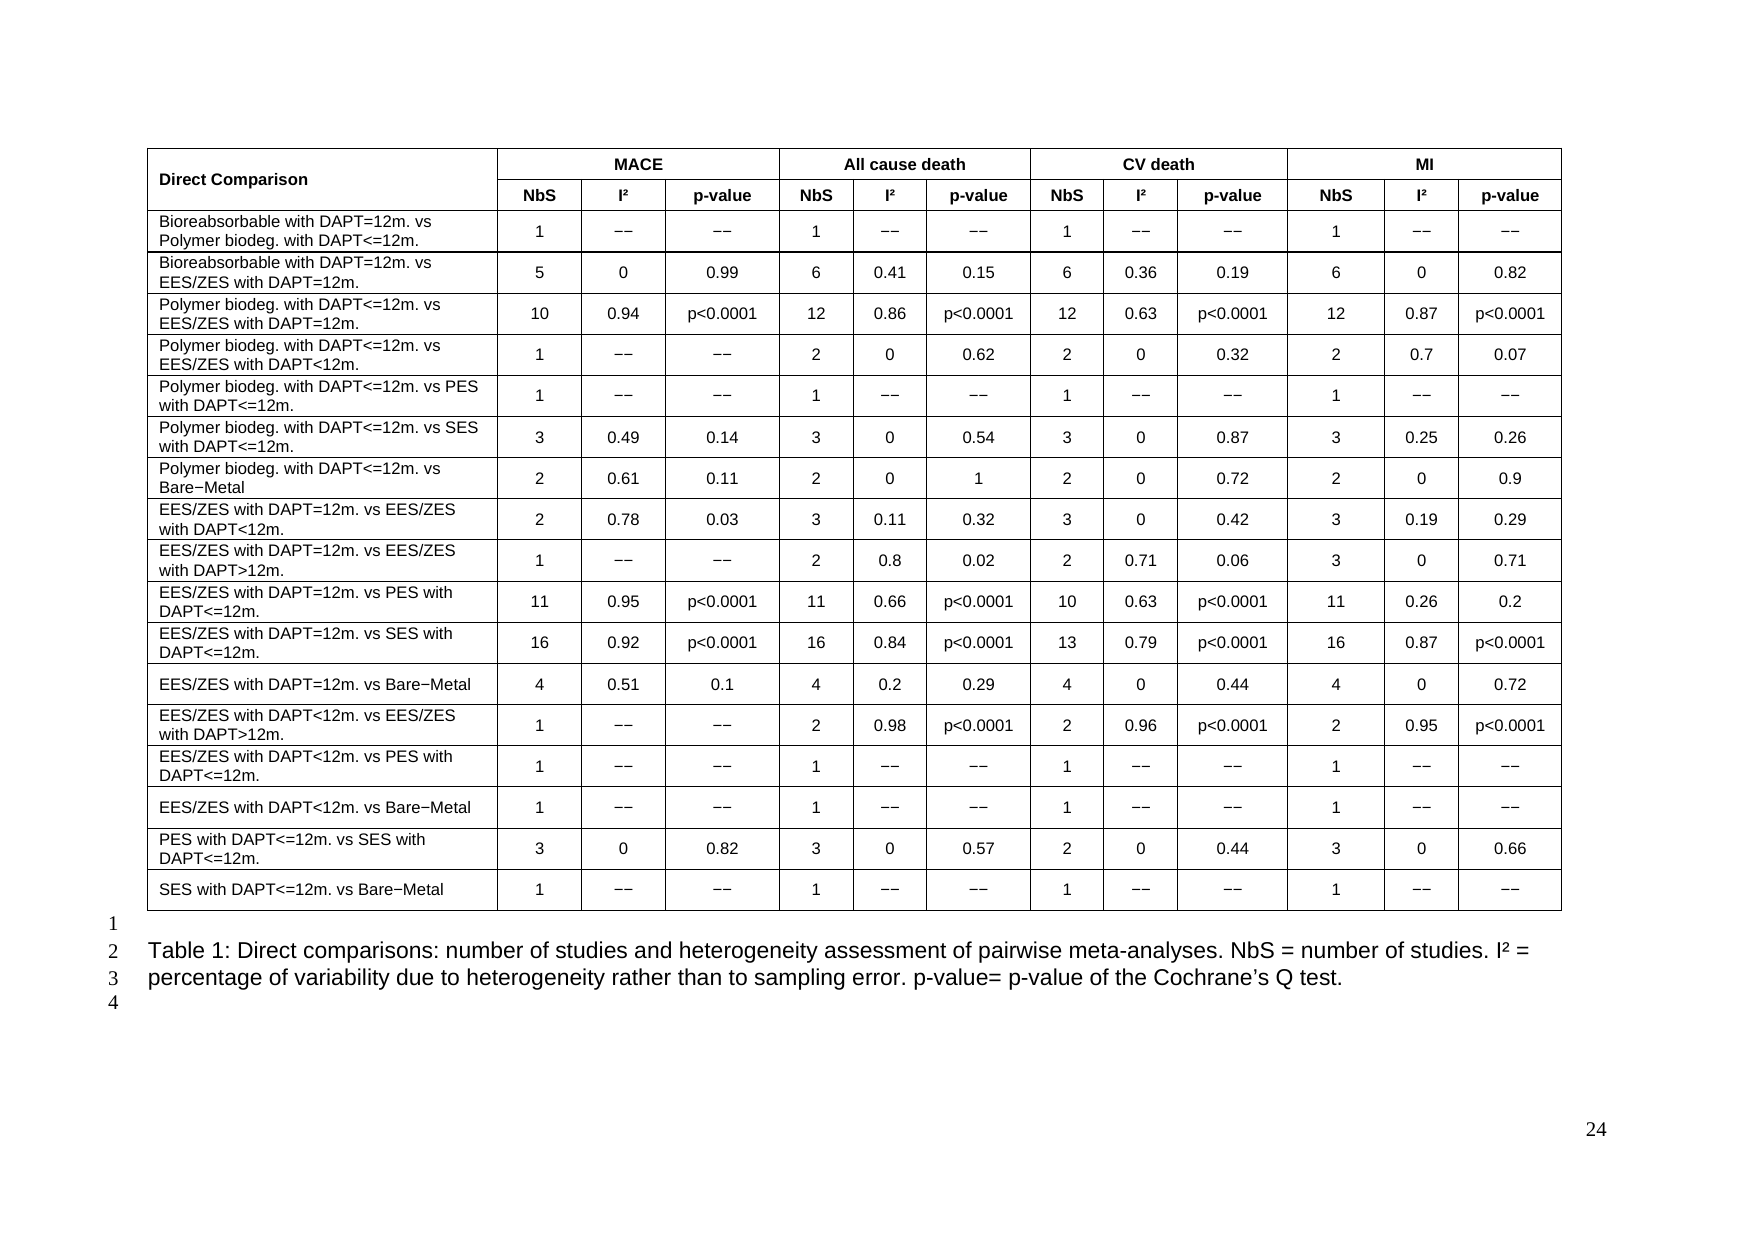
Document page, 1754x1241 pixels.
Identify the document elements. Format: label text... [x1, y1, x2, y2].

table_cell 2 [1031, 458, 1103, 498]
table_cell p<0.0001 [1459, 294, 1561, 334]
table_cell 0.61 [582, 458, 665, 498]
table_cell 0 [1104, 417, 1177, 457]
table_cell 4 [1031, 664, 1103, 704]
table_cell −− [666, 540, 779, 581]
table_cell 0 [1104, 829, 1177, 868]
table_cell 3 [498, 829, 581, 868]
table_cell 1 [1031, 870, 1103, 910]
table_cell 1 [498, 705, 581, 745]
table_cell 0.26 [1459, 417, 1561, 457]
table_cell SES with DAPT<=12m. vs Bare−Metal [148, 870, 497, 910]
table_cell 0.7 [1385, 335, 1458, 375]
table_cell 0 [854, 829, 926, 868]
table_cell −− [854, 211, 926, 251]
table_cell 0.84 [854, 623, 926, 663]
table_cell 0.1 [666, 664, 779, 704]
table_cell p<0.0001 [666, 294, 779, 334]
table_cell 0.71 [1459, 540, 1561, 581]
table_header All cause death [780, 149, 1030, 179]
table_cell 0.8 [854, 540, 926, 581]
table_cell 0.9 [1459, 458, 1561, 498]
table_cell 0.57 [927, 829, 1030, 868]
table_cell I² [854, 180, 926, 210]
table_cell 0 [1104, 335, 1177, 375]
table_cell 0.66 [854, 582, 926, 622]
table_cell 10 [1031, 582, 1103, 622]
table_cell p-value [666, 180, 779, 210]
table_cell 4 [1288, 664, 1384, 704]
table_cell 1 [1031, 211, 1103, 251]
table_cell 0.29 [927, 664, 1030, 704]
table_cell −− [1104, 376, 1177, 416]
table_cell Bioreabsorbable with DAPT=12m. vs EES/ZES with DAPT=12m. [148, 253, 497, 292]
table_cell 1 [780, 870, 853, 910]
table_cell Polymer biodeg. with DAPT<=12m. vs Bare−Metal [148, 458, 497, 498]
table_cell I² [1104, 180, 1177, 210]
table_cell −− [1178, 746, 1287, 786]
table_cell 0.11 [854, 499, 926, 539]
table_cell −− [1459, 870, 1561, 910]
table_cell EES/ZES with DAPT=12m. vs PES with DAPT<=12m. [148, 582, 497, 622]
table_cell −− [1385, 746, 1458, 786]
table_cell 0 [1104, 499, 1177, 539]
table_cell −− [1459, 211, 1561, 251]
table_cell 0 [1104, 458, 1177, 498]
table_cell −− [1178, 870, 1287, 910]
table_cell 2 [1288, 335, 1384, 375]
table_cell 0.25 [1385, 417, 1458, 457]
table_cell −− [582, 705, 665, 745]
table_cell 11 [498, 582, 581, 622]
table_cell NbS [498, 180, 581, 210]
table_cell 2 [1031, 705, 1103, 745]
table_cell 3 [1288, 540, 1384, 581]
table_cell p-value [927, 180, 1030, 210]
table_cell 0.36 [1104, 253, 1177, 292]
table_cell 0.02 [927, 540, 1030, 581]
table_cell 0 [1385, 253, 1458, 292]
table_cell 0 [854, 335, 926, 375]
table_cell −− [666, 705, 779, 745]
table_cell 12 [1288, 294, 1384, 334]
table_cell −− [582, 376, 665, 416]
table_cell NbS [1031, 180, 1103, 210]
table_cell −− [666, 787, 779, 827]
table_cell 0.62 [927, 335, 1030, 375]
table_cell 0.87 [1385, 623, 1458, 663]
table_cell 0.87 [1385, 294, 1458, 334]
table_cell 0.78 [582, 499, 665, 539]
table_cell −− [1459, 746, 1561, 786]
table_cell 1 [1288, 376, 1384, 416]
table_cell 12 [780, 294, 853, 334]
table_cell 0.03 [666, 499, 779, 539]
table_cell 10 [498, 294, 581, 334]
table_cell 2 [780, 458, 853, 498]
table_cell p<0.0001 [666, 582, 779, 622]
table_cell Polymer biodeg. with DAPT<=12m. vs PES with DAPT<=12m. [148, 376, 497, 416]
table_cell 3 [1031, 417, 1103, 457]
table_cell p<0.0001 [1459, 623, 1561, 663]
table_header MI [1288, 149, 1561, 179]
table_cell −− [1104, 746, 1177, 786]
table_cell 3 [780, 829, 853, 868]
table_cell 2 [780, 540, 853, 581]
text Table 1: Direct comparisons: number of studies and heterogeneity assessment of pairwise meta-analyses. NbS = number of studies. I² = percentage of variability due to heterogeneity rather than to sampling error. p-value= p-value of the Cochrane’s Q test. [148, 937, 1606, 990]
table_cell 3 [1288, 829, 1384, 868]
table_cell −− [1178, 787, 1287, 827]
table_cell 0.71 [1104, 540, 1177, 581]
table_cell 0.54 [927, 417, 1030, 457]
table_cell 0.87 [1178, 417, 1287, 457]
table_cell Bioreabsorbable with DAPT=12m. vs Polymer biodeg. with DAPT<=12m. [148, 211, 497, 251]
table_cell 0.2 [1459, 582, 1561, 622]
table_cell 0 [582, 253, 665, 292]
table_cell p-value [1459, 180, 1561, 210]
table_cell −− [927, 746, 1030, 786]
table_cell EES/ZES with DAPT=12m. vs EES/ZES with DAPT<12m. [148, 499, 497, 539]
table_cell 0.32 [927, 499, 1030, 539]
table_cell 4 [498, 664, 581, 704]
table_cell 0 [1104, 664, 1177, 704]
table_cell −− [854, 870, 926, 910]
table_cell −− [582, 746, 665, 786]
table_cell 1 [1288, 211, 1384, 251]
table_cell 2 [498, 458, 581, 498]
table_cell 1 [927, 458, 1030, 498]
table_cell −− [1459, 787, 1561, 827]
table_cell 3 [1031, 499, 1103, 539]
table_cell 1 [1288, 787, 1384, 827]
table_cell p<0.0001 [1178, 582, 1287, 622]
table_cell 0.15 [927, 253, 1030, 292]
table_cell EES/ZES with DAPT<12m. vs Bare−Metal [148, 787, 497, 827]
table_cell −− [666, 870, 779, 910]
table_cell 0.2 [854, 664, 926, 704]
table_cell EES/ZES with DAPT=12m. vs SES with DAPT<=12m. [148, 623, 497, 663]
table_header CV death [1031, 149, 1287, 179]
table_cell 1 [498, 870, 581, 910]
table_cell −− [582, 787, 665, 827]
table_cell 0 [1385, 829, 1458, 868]
table_cell 1 [498, 540, 581, 581]
table_cell EES/ZES with DAPT=12m. vs Bare−Metal [148, 664, 497, 704]
table_cell 2 [498, 499, 581, 539]
table_cell 2 [1031, 540, 1103, 581]
table_header Direct Comparison [148, 149, 497, 210]
table_cell 1 [780, 211, 853, 251]
table_cell p<0.0001 [927, 623, 1030, 663]
table_cell p<0.0001 [927, 582, 1030, 622]
table_cell −− [666, 335, 779, 375]
table_cell 0.32 [1178, 335, 1287, 375]
table_cell 16 [780, 623, 853, 663]
table_cell −− [854, 746, 926, 786]
table_cell 6 [1288, 253, 1384, 292]
table_cell 0.63 [1104, 294, 1177, 334]
table_cell 0.14 [666, 417, 779, 457]
table_cell 0.66 [1459, 829, 1561, 868]
table_cell −− [927, 376, 1030, 416]
table_cell 0.82 [1459, 253, 1561, 292]
table_cell 2 [780, 705, 853, 745]
table_cell 0.86 [854, 294, 926, 334]
table_cell Polymer biodeg. with DAPT<=12m. vs SES with DAPT<=12m. [148, 417, 497, 457]
table_cell 12 [1031, 294, 1103, 334]
table_cell 0 [854, 458, 926, 498]
table_cell −− [1385, 870, 1458, 910]
table_cell 0.98 [854, 705, 926, 745]
table_cell 0.94 [582, 294, 665, 334]
table_cell 1 [498, 211, 581, 251]
table_cell 0.95 [582, 582, 665, 622]
table_cell −− [582, 540, 665, 581]
table_cell EES/ZES with DAPT<12m. vs PES with DAPT<=12m. [148, 746, 497, 786]
table_cell −− [1178, 211, 1287, 251]
table_cell −− [1178, 376, 1287, 416]
table_cell 0.72 [1459, 664, 1561, 704]
table_cell 2 [1031, 335, 1103, 375]
table_cell 3 [1288, 417, 1384, 457]
table_cell 0.95 [1385, 705, 1458, 745]
table_cell 3 [1288, 499, 1384, 539]
table_cell −− [927, 787, 1030, 827]
table_cell p<0.0001 [927, 705, 1030, 745]
table_cell −− [1385, 376, 1458, 416]
table_cell 0.49 [582, 417, 665, 457]
table_cell 1 [1031, 746, 1103, 786]
table_cell 1 [1288, 746, 1384, 786]
table_cell −− [666, 211, 779, 251]
table_cell Polymer biodeg. with DAPT<=12m. vs EES/ZES with DAPT=12m. [148, 294, 497, 334]
table_cell 0 [854, 417, 926, 457]
table_cell 16 [498, 623, 581, 663]
table_cell 0.99 [666, 253, 779, 292]
table_cell 4 [780, 664, 853, 704]
table_cell 1 [780, 746, 853, 786]
table_cell −− [927, 870, 1030, 910]
table_cell 1 [1288, 870, 1384, 910]
table_cell 16 [1288, 623, 1384, 663]
table_cell p<0.0001 [927, 294, 1030, 334]
table_cell 0 [1385, 458, 1458, 498]
table_cell p<0.0001 [1178, 294, 1287, 334]
table_cell −− [666, 746, 779, 786]
table_cell I² [1385, 180, 1458, 210]
table_cell 0.79 [1104, 623, 1177, 663]
table_cell 0.96 [1104, 705, 1177, 745]
table_cell 1 [498, 376, 581, 416]
table_cell PES with DAPT<=12m. vs SES with DAPT<=12m. [148, 829, 497, 868]
table_cell 1 [780, 376, 853, 416]
table_cell −− [1459, 376, 1561, 416]
table_cell 0.44 [1178, 664, 1287, 704]
table_cell 0 [1385, 540, 1458, 581]
table_cell p<0.0001 [1178, 623, 1287, 663]
table_cell −− [1385, 787, 1458, 827]
table_cell −− [927, 211, 1030, 251]
table_cell −− [1104, 870, 1177, 910]
table_cell 0.29 [1459, 499, 1561, 539]
table_cell 0.19 [1178, 253, 1287, 292]
table_cell −− [1385, 211, 1458, 251]
table_cell 3 [780, 499, 853, 539]
table_cell 2 [780, 335, 853, 375]
table_cell −− [666, 376, 779, 416]
table_cell 1 [498, 746, 581, 786]
table_cell 3 [780, 417, 853, 457]
table_cell 1 [498, 335, 581, 375]
table_cell p<0.0001 [666, 623, 779, 663]
table_cell 11 [1288, 582, 1384, 622]
table_cell NbS [1288, 180, 1384, 210]
table_cell 3 [498, 417, 581, 457]
table_cell EES/ZES with DAPT=12m. vs EES/ZES with DAPT>12m. [148, 540, 497, 581]
table_cell 0.41 [854, 253, 926, 292]
table_cell −− [854, 376, 926, 416]
table_cell 0.44 [1178, 829, 1287, 868]
table_cell EES/ZES with DAPT<12m. vs EES/ZES with DAPT>12m. [148, 705, 497, 745]
table_cell −− [582, 335, 665, 375]
table_cell 13 [1031, 623, 1103, 663]
table_cell −− [1104, 211, 1177, 251]
table_cell 0.42 [1178, 499, 1287, 539]
table_cell 2 [1031, 829, 1103, 868]
table_cell 0.06 [1178, 540, 1287, 581]
table_cell 0.63 [1104, 582, 1177, 622]
table_cell Polymer biodeg. with DAPT<=12m. vs EES/ZES with DAPT<12m. [148, 335, 497, 375]
table_cell 5 [498, 253, 581, 292]
table_cell p<0.0001 [1178, 705, 1287, 745]
table_cell 0.07 [1459, 335, 1561, 375]
table_cell 0.82 [666, 829, 779, 868]
table_cell 0.51 [582, 664, 665, 704]
table_cell NbS [780, 180, 853, 210]
table_cell 0.19 [1385, 499, 1458, 539]
table_cell 0.72 [1178, 458, 1287, 498]
table_cell −− [582, 870, 665, 910]
table_cell I² [582, 180, 665, 210]
table_cell −− [582, 211, 665, 251]
table_cell p-value [1178, 180, 1287, 210]
table_cell 6 [780, 253, 853, 292]
table_cell 0 [582, 829, 665, 868]
table_cell 6 [1031, 253, 1103, 292]
table_cell 1 [1031, 787, 1103, 827]
table_cell 0 [1385, 664, 1458, 704]
table_cell 0.26 [1385, 582, 1458, 622]
table_cell 2 [1288, 705, 1384, 745]
table_cell 0.92 [582, 623, 665, 663]
table_cell 11 [780, 582, 853, 622]
table_cell 1 [780, 787, 853, 827]
table_cell 1 [1031, 376, 1103, 416]
table_cell −− [1104, 787, 1177, 827]
table_cell −− [854, 787, 926, 827]
table_cell p<0.0001 [1459, 705, 1561, 745]
table_cell 2 [1288, 458, 1384, 498]
table_cell 0.11 [666, 458, 779, 498]
table_cell 1 [498, 787, 581, 827]
table_header MACE [498, 149, 779, 179]
